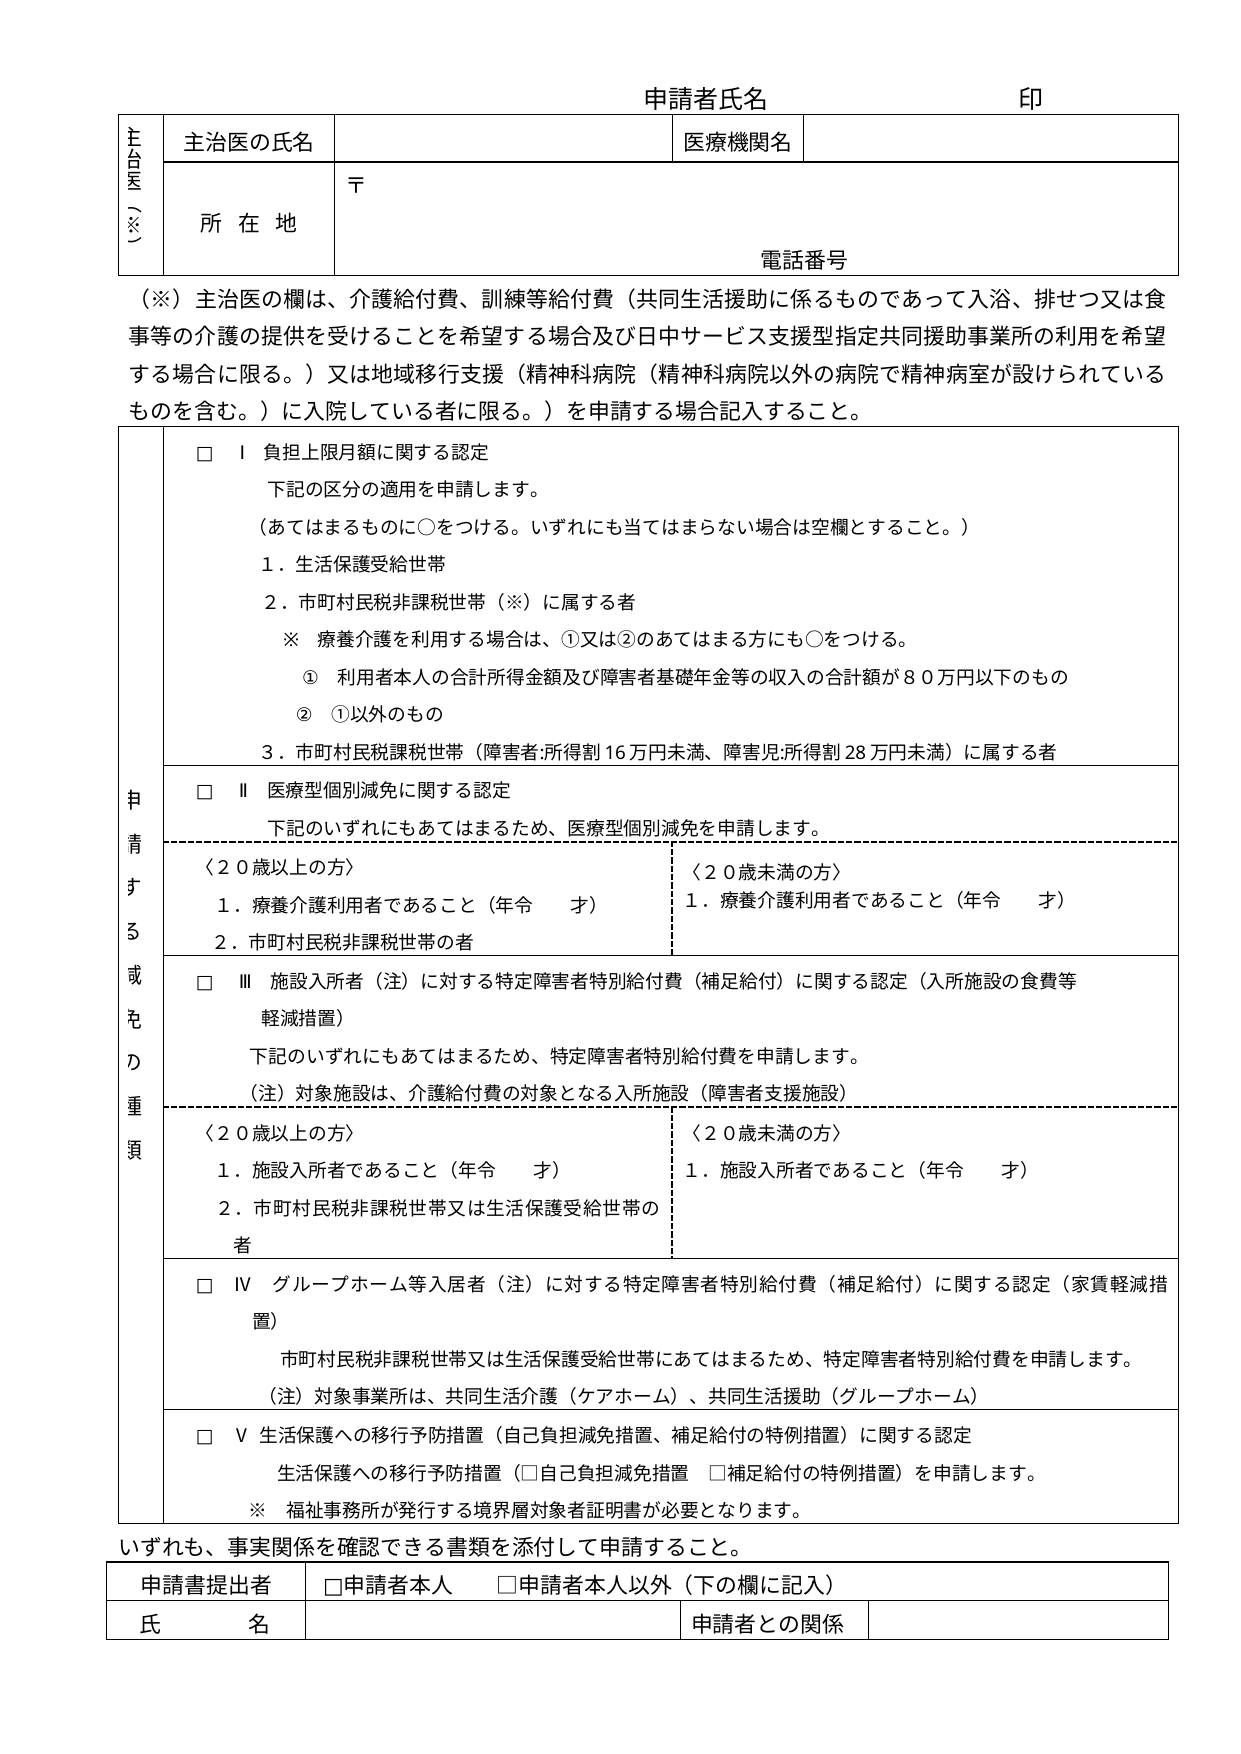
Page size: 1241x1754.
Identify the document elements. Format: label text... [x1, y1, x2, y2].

text いずれも、事実関係を確認できる書類を添付して申請すること。 [118, 1524, 1122, 1561]
table_header [804, 115, 1178, 161]
table_header [335, 115, 672, 161]
table_header 医療機関名 [673, 115, 803, 161]
table_cell 〈２０歳以上の方〉 １．施設入所者であること（年令 才） ２．市町村民税非課税世帯又は生活保護受給世帯の者 [164, 1106, 672, 1258]
table_header 主治医の氏名 [164, 115, 334, 161]
text 申請者氏名 印 [118, 89, 1164, 114]
table_cell 〈２０歳未満の方〉 １．療養介護利用者であること（年令 才） [672, 841, 1178, 955]
table_cell 〈２０歳未満の方〉 １．施設入所者であること（年令 才） [672, 1106, 1178, 1258]
table_cell Ⅰ 負担上限月額に関する認定 下記の区分の適用を申請します。 （あてはまるものに○をつける。いずれにも当てはまらない場合は空欄とすること。） １．生活保護受給世帯 ２．市町村民税非課税世帯（※）に属する者 ※ 療養介護を利用する場合は、①又は②のあてはまる方にも○をつける。 ① 利用者本人の合計所得金額及び障害者基礎年金等の収入の合計額が８０万円以下のもの ② ①以外のもの ３．市町村民税課税世帯（障害者:所得割16万円未満、障害児:所得割28万円未満）に属する者 [164, 427, 1178, 764]
table_cell 申請者との関係 [681, 1601, 868, 1638]
table_header 申請書提出者 [107, 1563, 305, 1600]
table_cell 〒 電話番号 [335, 163, 1178, 275]
table_cell （※）主治医の欄は、介護給付費、訓練等給付費（共同生活援助に係るものであって入浴、排せつ又は食事等の介護の提供を受けることを希望する場合及び日中サービス支援型指定共同援助事業所の利用を希望する場合に限る。）又は地域移行支援（精神科病院（精神科病院以外の病院で精神病室が設けられているものを含む。）に入院している者に限る。）を申請する場合記入すること。 [118, 276, 1178, 426]
table_cell 所在地 [164, 163, 334, 275]
table_cell 〈２０歳以上の方〉 １．療養介護利用者であること（年令 才） ２．市町村民税非課税世帯の者 [164, 841, 672, 955]
table_cell □ Ⅴ 生活保護への移行予防措置（自己負担減免措置、補足給付の特例措置）に関する認定 生活保護への移行予防措置（□自己負担減免措置 □補足給付の特例措置）を申請します。 ※ 福祉事務所が発行する境界層対象者証明書が必要となります。 [164, 1410, 1178, 1523]
table_header □申請者本人 □申請者本人以外（下の欄に記入） [306, 1563, 1168, 1600]
table_cell 氏 名 [107, 1601, 305, 1638]
table_cell Ⅲ 施設入所者（注）に対する特定障害者特別給付費（補足給付）に関する認定（入所施設の食費等 軽減措置） 下記のいずれにもあてはまるため、特定障害者特別給付費を申請します。 （注）対象施設は、介護給付費の対象となる入所施設（障害者支援施設） [164, 956, 1178, 1106]
table_cell □ Ⅳ グループホーム等入居者（注）に対する特定障害者特別給付費（補足給付）に関する認定（家賃軽減措置） 市町村民税非課税世帯又は生活保護受給世帯にあてはまるため、特定障害者特別給付費を申請します。 （注）対象事業所は、共同生活介護（ケアホーム）、共同生活援助（グループホーム） [164, 1259, 1178, 1409]
table_cell [869, 1601, 1168, 1638]
table_header 主治医（※） [119, 115, 163, 275]
table_cell Ⅱ 医療型個別減免に関する認定 下記のいずれにもあてはまるため、医療型個別減免を申請します。 [164, 766, 1178, 841]
table_cell [306, 1601, 680, 1638]
table_cell 申 請 す る 減 免 の 種 類 [119, 427, 163, 1523]
